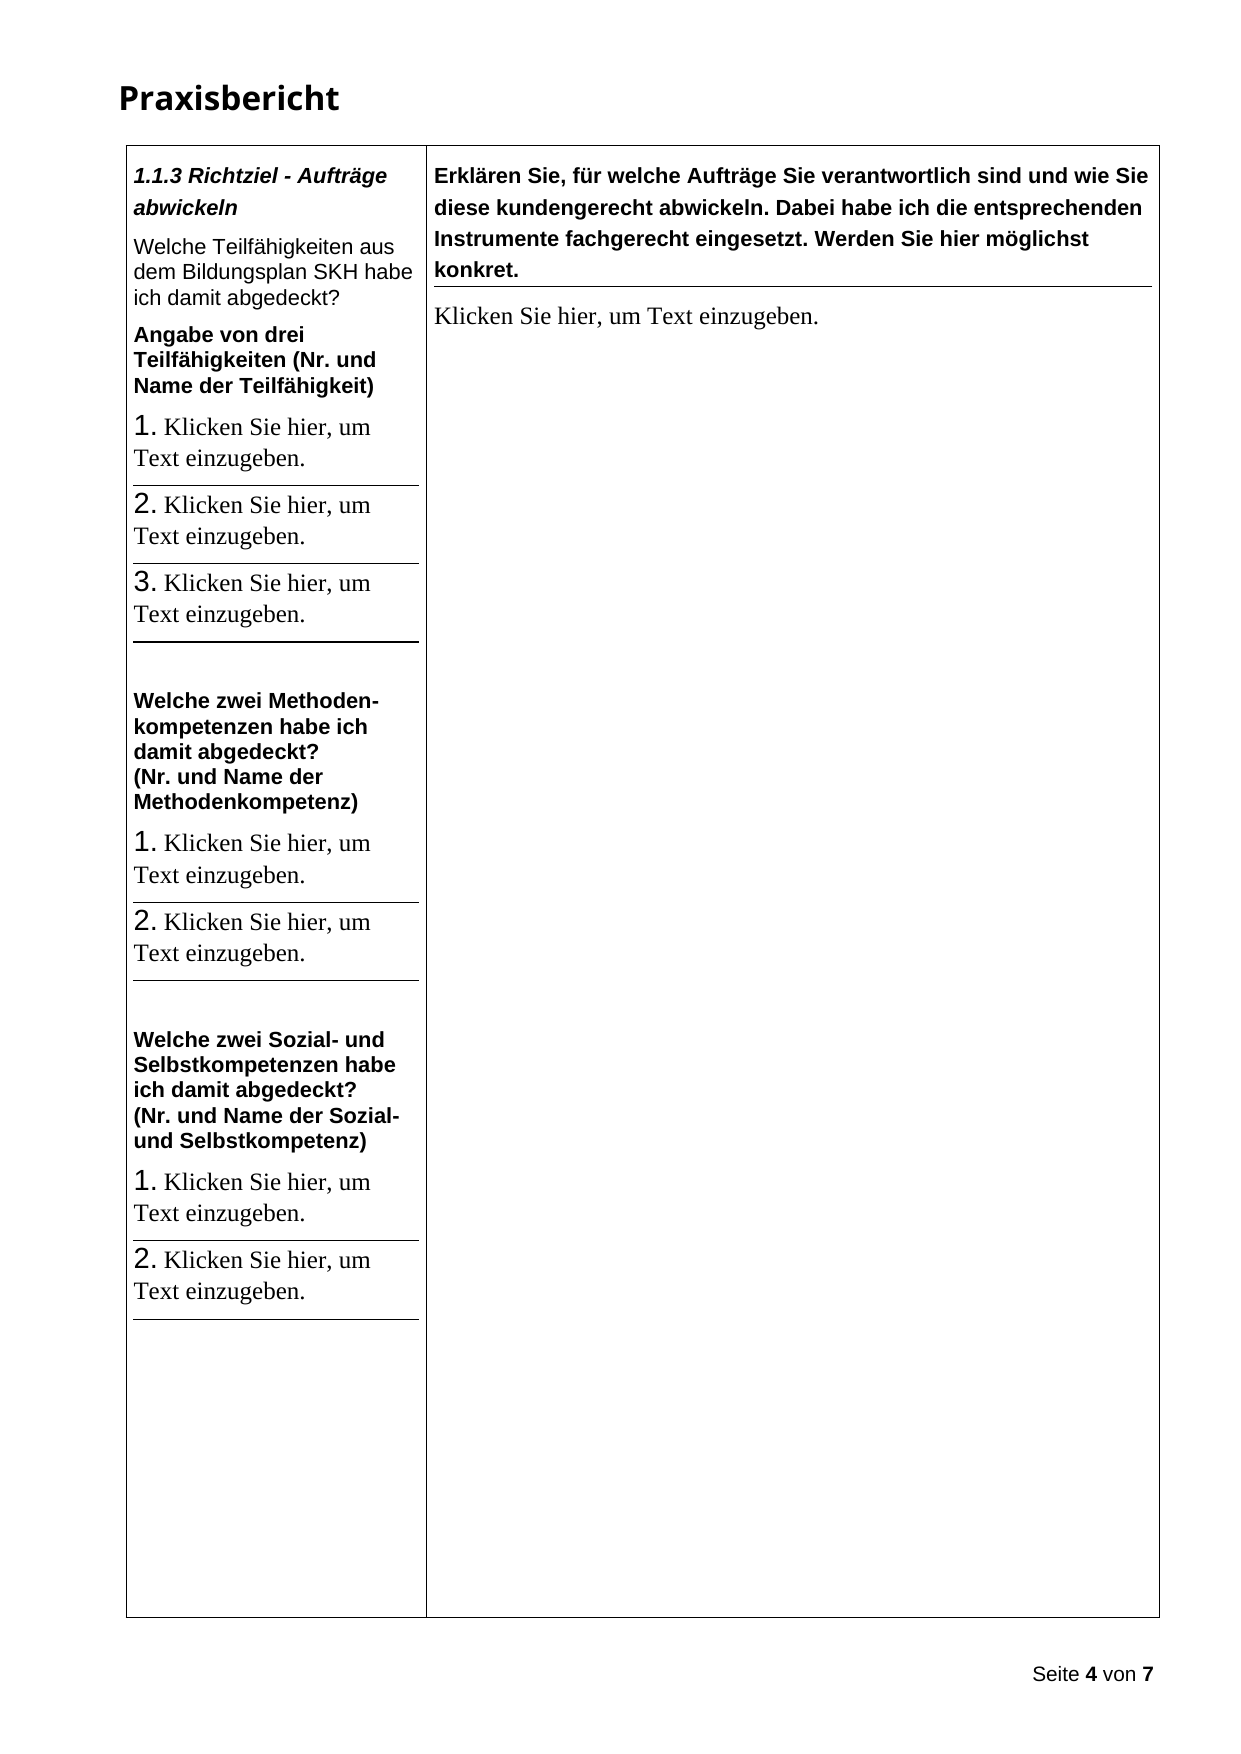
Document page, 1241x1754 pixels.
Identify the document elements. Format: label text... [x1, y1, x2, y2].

table_cell Erklären Sie, für welche Aufträge Sie verantwortlich sind und wie Sie diese kundengerecht abwickeln. Dabei habe ich die entsprechenden Instrumente fachgerecht eingesetzt. Werden Sie hier möglichst konkret. [427, 146, 1159, 1617]
table_cell 1.1.3 Richtziel - Aufträge abwickeln Welche Teilfähigkeiten aus dem Bildungsplan SKH habe ich damit abgedeckt? Angabe von drei Teilfähigkeiten (Nr. und Name der Teilfähigkeit) 1. 2. 3. Welche zwei Methodenkompetenzen habe ich damit abgedeckt? (Nr. und Name der Methodenkompetenz) 1. 2. Welche zwei Sozial- und Selbstkompetenzen habe ich damit abgedeckt? (Nr. und Name der Sozial- und Selbstkompetenz) 1. 2. [127, 146, 426, 1617]
